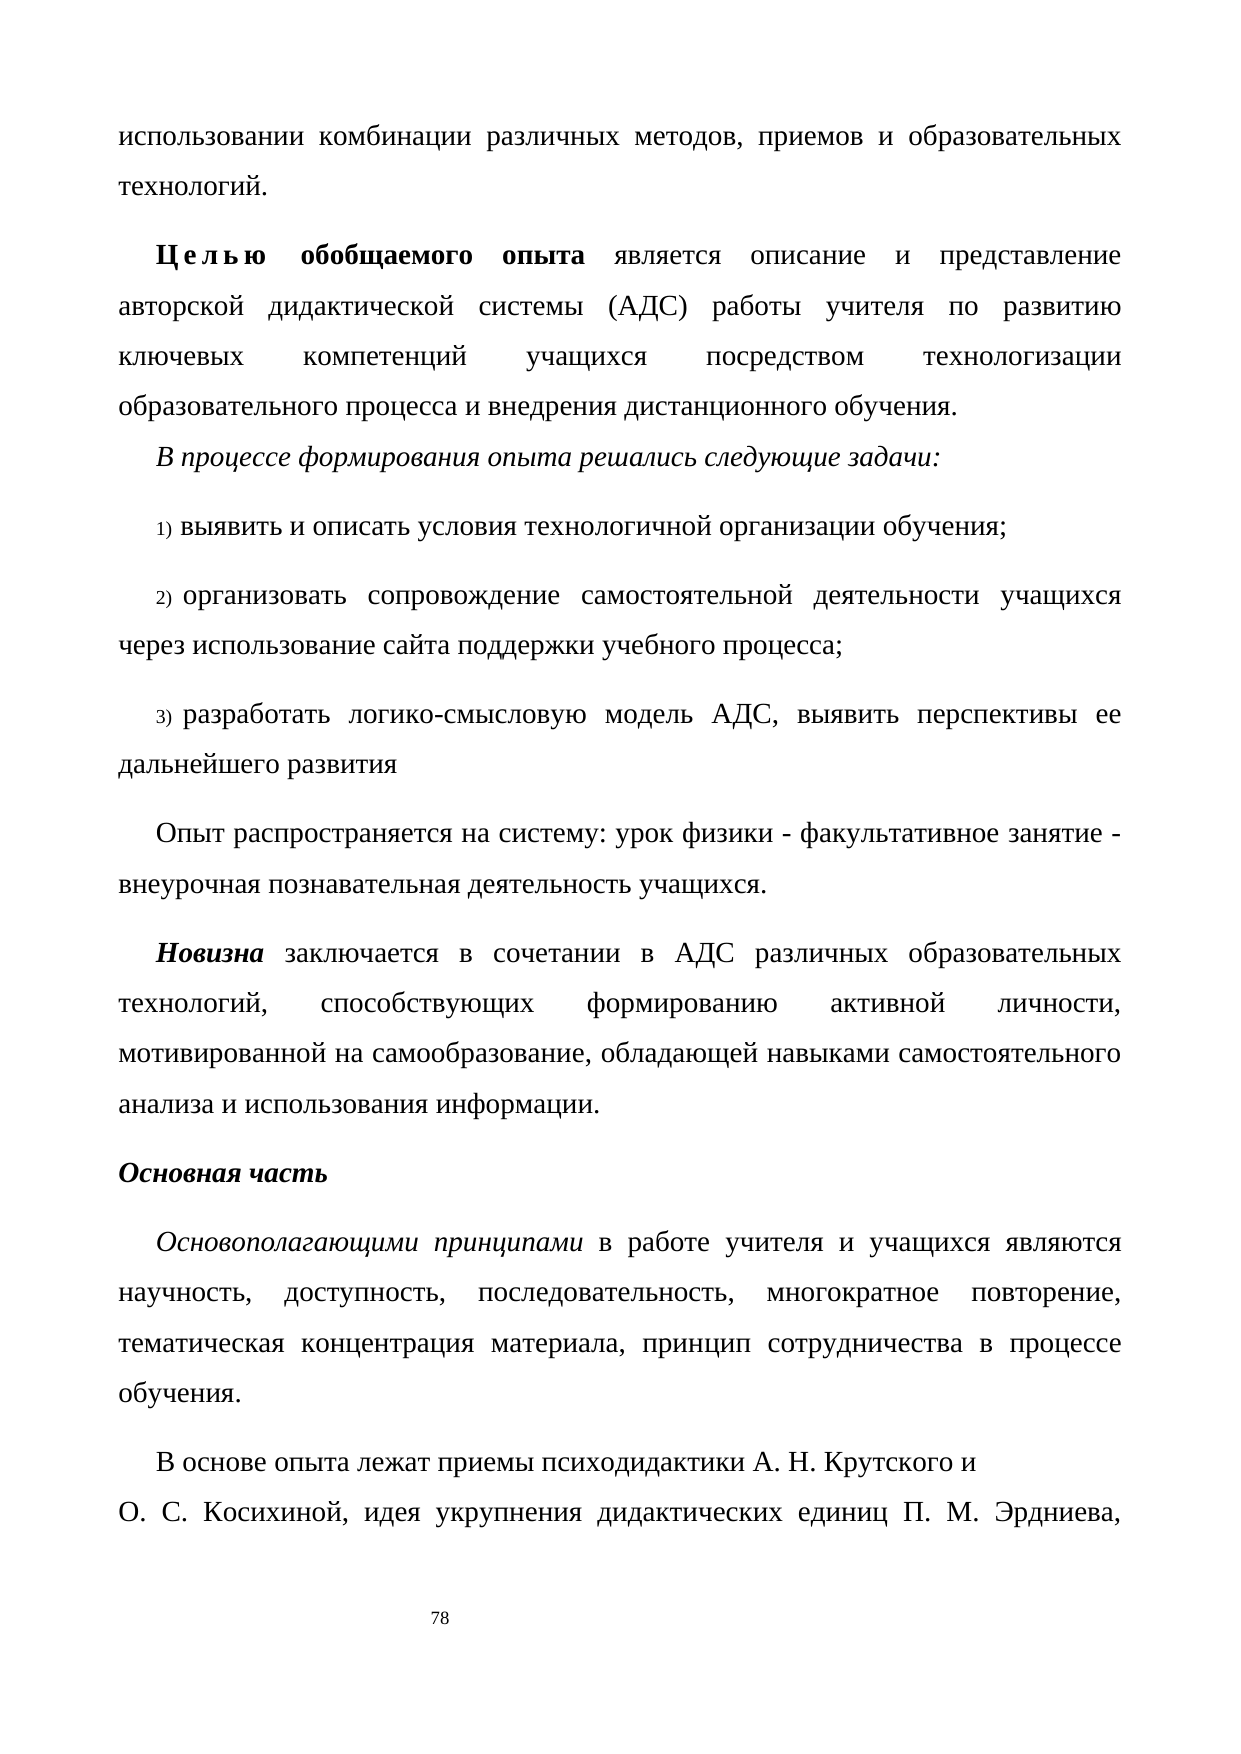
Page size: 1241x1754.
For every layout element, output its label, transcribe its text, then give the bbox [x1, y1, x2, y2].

text Опыт распространяется на систему: урок физики - факультативное занятие - внеурочная познавательная деятельность учащихся. [118, 816, 1122, 899]
text В процессе формирования опыта решались следующие задачи: [118, 439, 1122, 472]
list разработать логико-смысловую модель АДС, выявить перспективы ее дальнейшего развития [118, 696, 1122, 780]
list выявить и описать условия технологичной организации обучения; [118, 508, 1122, 541]
text Основополагающими принципами в работе учителя и учащихся являются научность, доступность, последовательность, многократное повторение, тематическая концентрация материала, принцип сотрудничества в процессе обучения. [118, 1224, 1122, 1408]
text Целью обобщаемого опыта является описание и представление авторской дидактической системы (АДС) работы учителя по развитию ключевых компетенций учащихся посредством технологизации образовательного процесса и внедрения дистанционного обучения. [118, 237, 1122, 422]
list организовать сопровождение самостоятельной деятельности учащихся через использование сайта поддержки учебного процесса; [118, 577, 1122, 661]
text Новизна заключается в сочетании в АДС различных образовательных технологий, способствующих формированию активной личности, мотивированной на самообразование, обладающей навыками самостоятельного анализа и использования информации. [118, 935, 1122, 1119]
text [118, 118, 1122, 202]
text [118, 1444, 1122, 1528]
text Основная часть [118, 1155, 1122, 1188]
